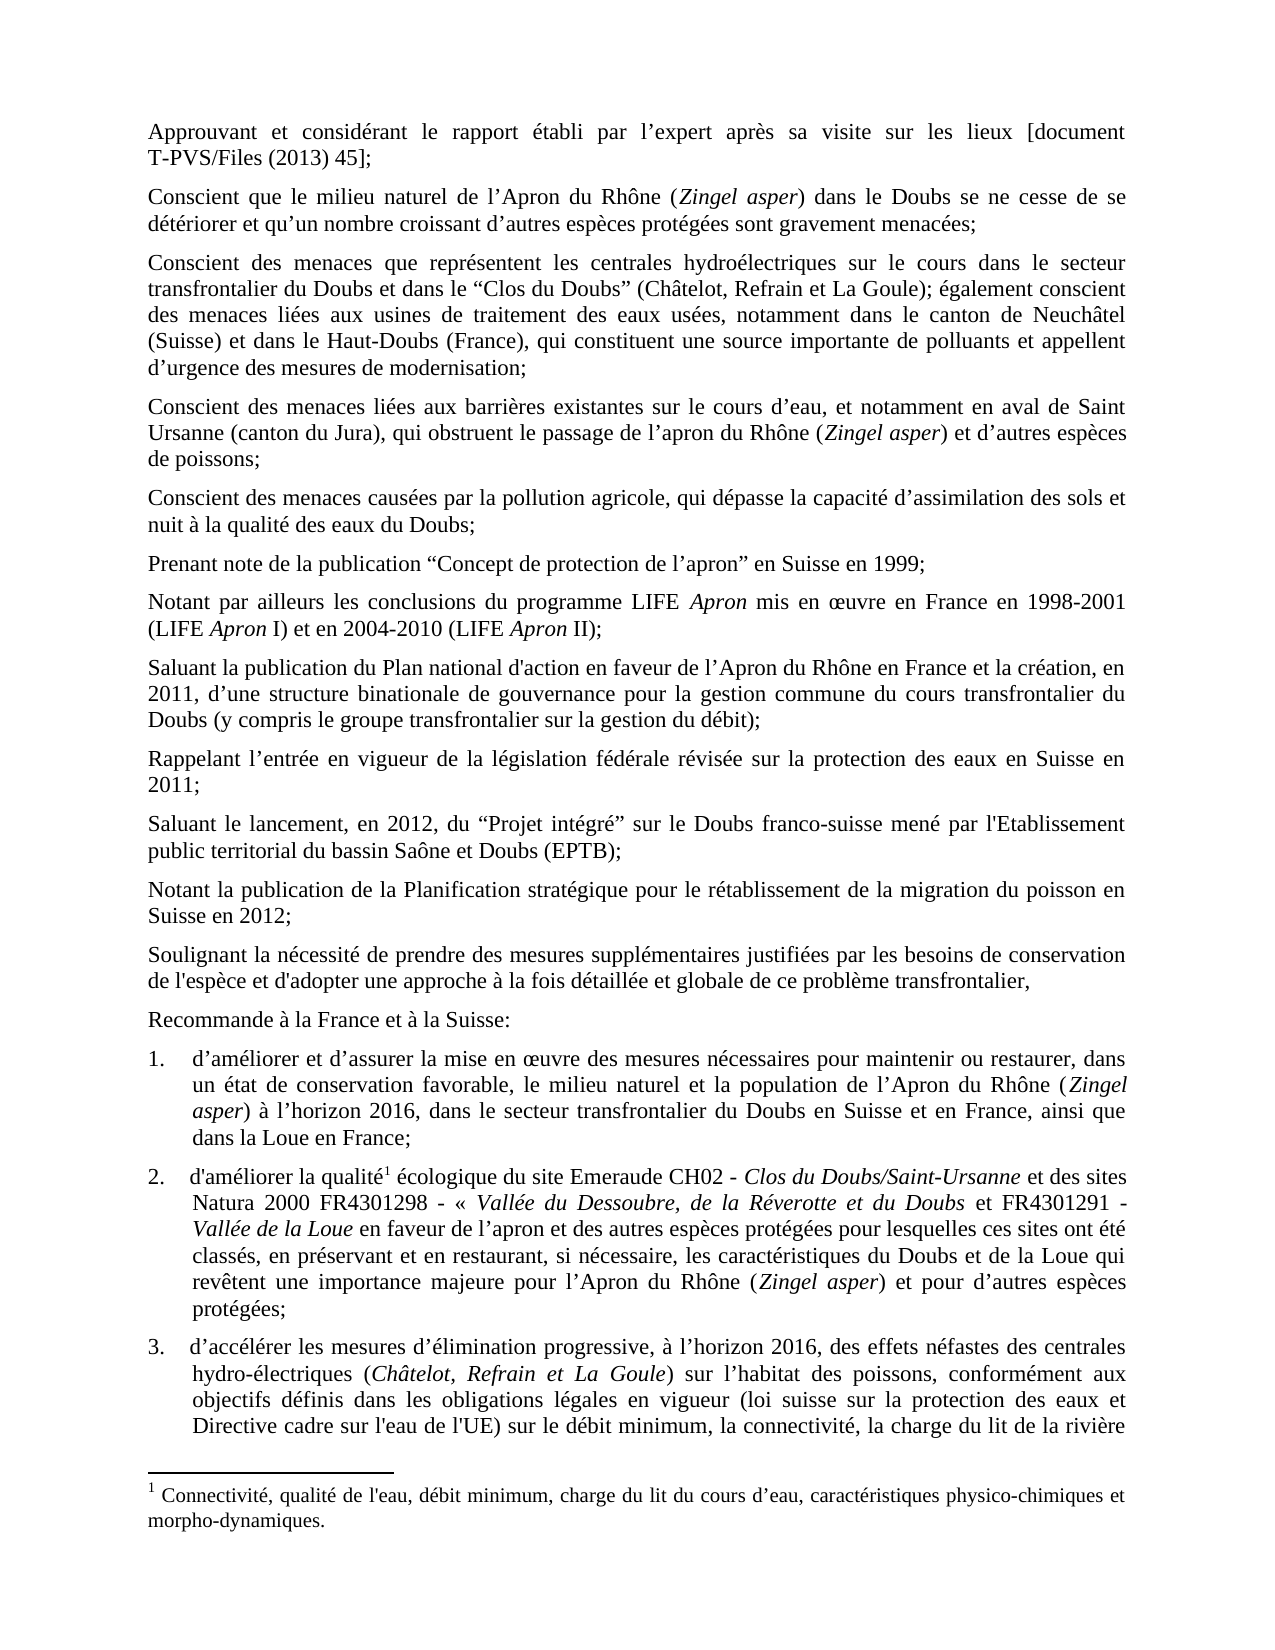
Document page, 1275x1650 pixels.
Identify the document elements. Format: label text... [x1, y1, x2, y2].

text Soulignant la nécessité de prendre des mesures supplémentaires justifiées par les besoins de conservation de l'espèce et d'adopter une approche à la fois détaillée et globale de ce problème transfrontalier, [148, 941, 1127, 993]
text Recommande à la France et à la Suisse: [148, 1006, 1127, 1032]
text Conscient des menaces liées aux barrières existantes sur le cours d’eau, et notamment en aval de Saint Ursanne (canton du Jura), qui obstruent le passage de l’apron du Rhône (Zingel asper) et d’autres espèces de poissons; [148, 393, 1127, 472]
text 2. d'améliorer la qualité écologique du site Emeraude CH02 - Clos du Doubs/Saint-Ursanne et des sites Natura 2000 FR4301298 - « Vallée du Dessoubre, de la Réverotte et du Doubs et FR4301291 - Vallée de la Loue en faveur de l’apron et des autres espèces protégées pour lesquelles ces sites ont été classés, en préservant et en restaurant, si nécessaire, les caractéristiques du Doubs et de la Loue qui revêtent une importance majeure pour l’Apron du Rhône (Zingel asper) et pour d’autres espèces protégées; [148, 1163, 1127, 1321]
text Approuvant et considérant le rapport établi par l’expert après sa visite sur les lieux [document T-PVS/Files (2013) 45]; [148, 118, 1127, 171]
text Rappelant l’entrée en vigueur de la législation fédérale révisée sur la protection des eaux en Suisse en 2011; [148, 745, 1127, 798]
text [148, 1333, 1127, 1439]
text 1. d’améliorer et d’assurer la mise en œuvre des mesures nécessaires pour maintenir ou restaurer, dans un état de conservation favorable, le milieu naturel et la population de l’Apron du Rhône (Zingel asper) à l’horizon 2016, dans le secteur transfrontalier du Doubs en Suisse et en France, ainsi que dans la Loue en France; [148, 1045, 1127, 1150]
text Notant par ailleurs les conclusions du programme LIFE Apron mis en œuvre en France en 1998-2001 (LIFE Apron I) et en 2004-2010 (LIFE Apron II); [148, 588, 1127, 641]
text Prenant note de la publication “Concept de protection de l’apron” en Suisse en 1999; [148, 549, 1127, 576]
text Conscient des menaces que représentent les centrales hydroélectriques sur le cours dans le secteur transfrontalier du Doubs et dans le “Clos du Doubs” (Châtelot, Refrain et La Goule); également conscient des menaces liées aux usines de traitement des eaux usées, notamment dans le canton de Neuchâtel (Suisse) et dans le Haut-Doubs (France), qui constituent une source importante de polluants et appellent d’urgence des mesures de modernisation; [148, 248, 1127, 380]
text Saluant la publication du Plan national d'action en faveur de l’Apron du Rhône en France et la création, en 2011, d’une structure binationale de gouvernance pour la gestion commune du cours transfrontalier du Doubs (y compris le groupe transfrontalier sur la gestion du débit); [148, 654, 1127, 733]
text Notant la publication de la Planification stratégique pour le rétablissement de la migration du poisson en Suisse en 2012; [148, 876, 1127, 928]
text Saluant le lancement, en 2012, du “Projet intégré” sur le Doubs franco-suisse mené par l'Etablissement public territorial du bassin Saône et Doubs (EPTB); [148, 810, 1127, 863]
text Conscient que le milieu naturel de l’Apron du Rhône (Zingel asper) dans le Doubs se ne cesse de se détériorer et qu’un nombre croissant d’autres espèces protégées sont gravement menacées; [148, 183, 1127, 236]
text Conscient des menaces causées par la pollution agricole, qui dépasse la capacité d’assimilation des sols et nuit à la qualité des eaux du Doubs; [148, 484, 1127, 537]
